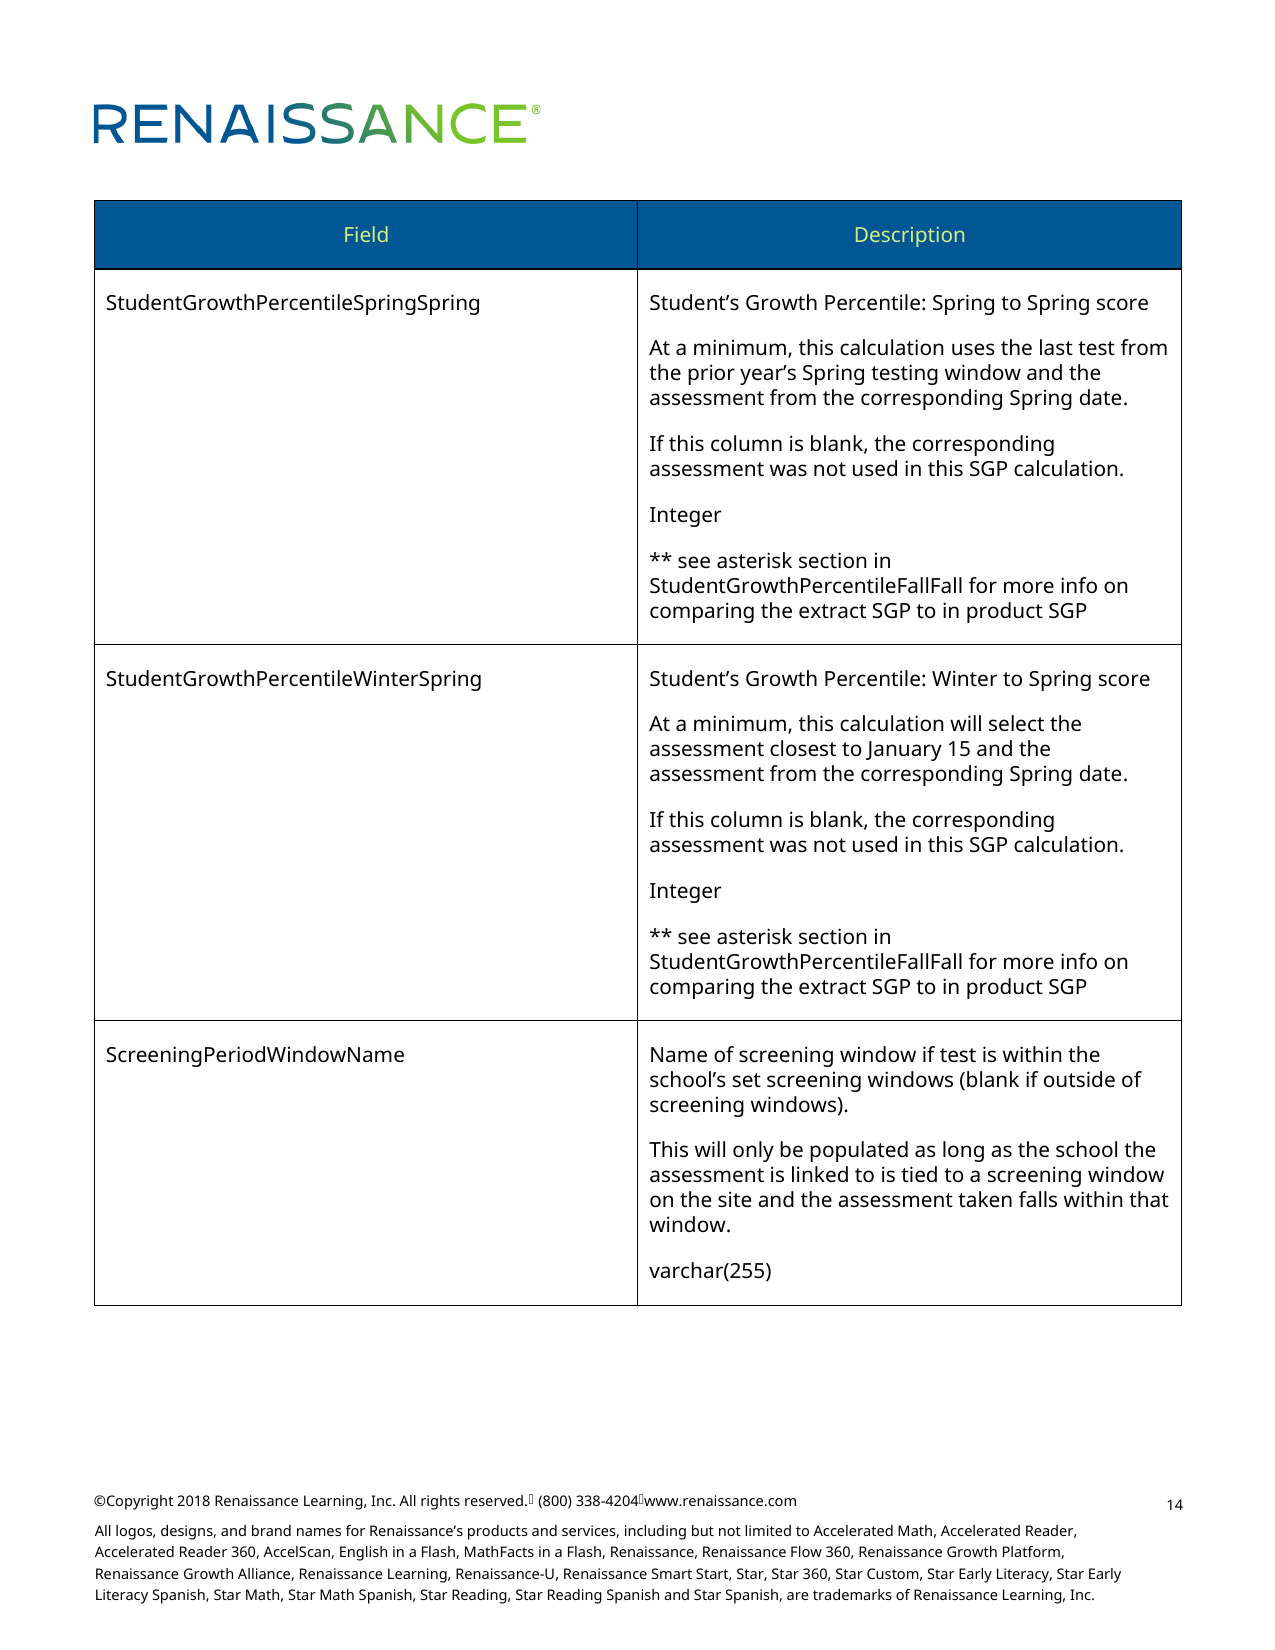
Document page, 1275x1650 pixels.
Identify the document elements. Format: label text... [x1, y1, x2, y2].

table_cell Name of screening window if test is within the school’s set screening windows (blank if outside of screening windows). This will only be populated as long as the school the assessment is linked to is tied to a screening window on the site and the assessment taken falls within that window. varchar(255) [638, 1021, 1181, 1304]
table_cell Student’s Growth Percentile: Winter to Spring score At a minimum, this calculation will select the assessment closest to January 15 and the assessment from the corresponding Spring date. If this column is blank, the corresponding assessment was not used in this SGP calculation. Integer ** see asterisk section in StudentGrowthPercentileFallFall for more info on comparing the extract SGP to in product SGP [638, 645, 1181, 1020]
table_cell Student’s Growth Percentile: Spring to Spring score At a minimum, this calculation uses the last test from the prior year’s Spring testing window and the assessment from the corresponding Spring date. If this column is blank, the corresponding assessment was not used in this SGP calculation. Integer ** see asterisk section in StudentGrowthPercentileFallFall for more info on comparing the extract SGP to in product SGP [638, 270, 1181, 644]
table_cell StudentGrowthPercentileSpringSpring [95, 270, 637, 644]
table_header Field [95, 201, 637, 268]
table_header Description [638, 201, 1181, 268]
table_cell ScreeningPeriodWindowName [95, 1021, 637, 1304]
picture [93, 103, 540, 144]
table_cell StudentGrowthPercentileWinterSpring [95, 645, 637, 1020]
